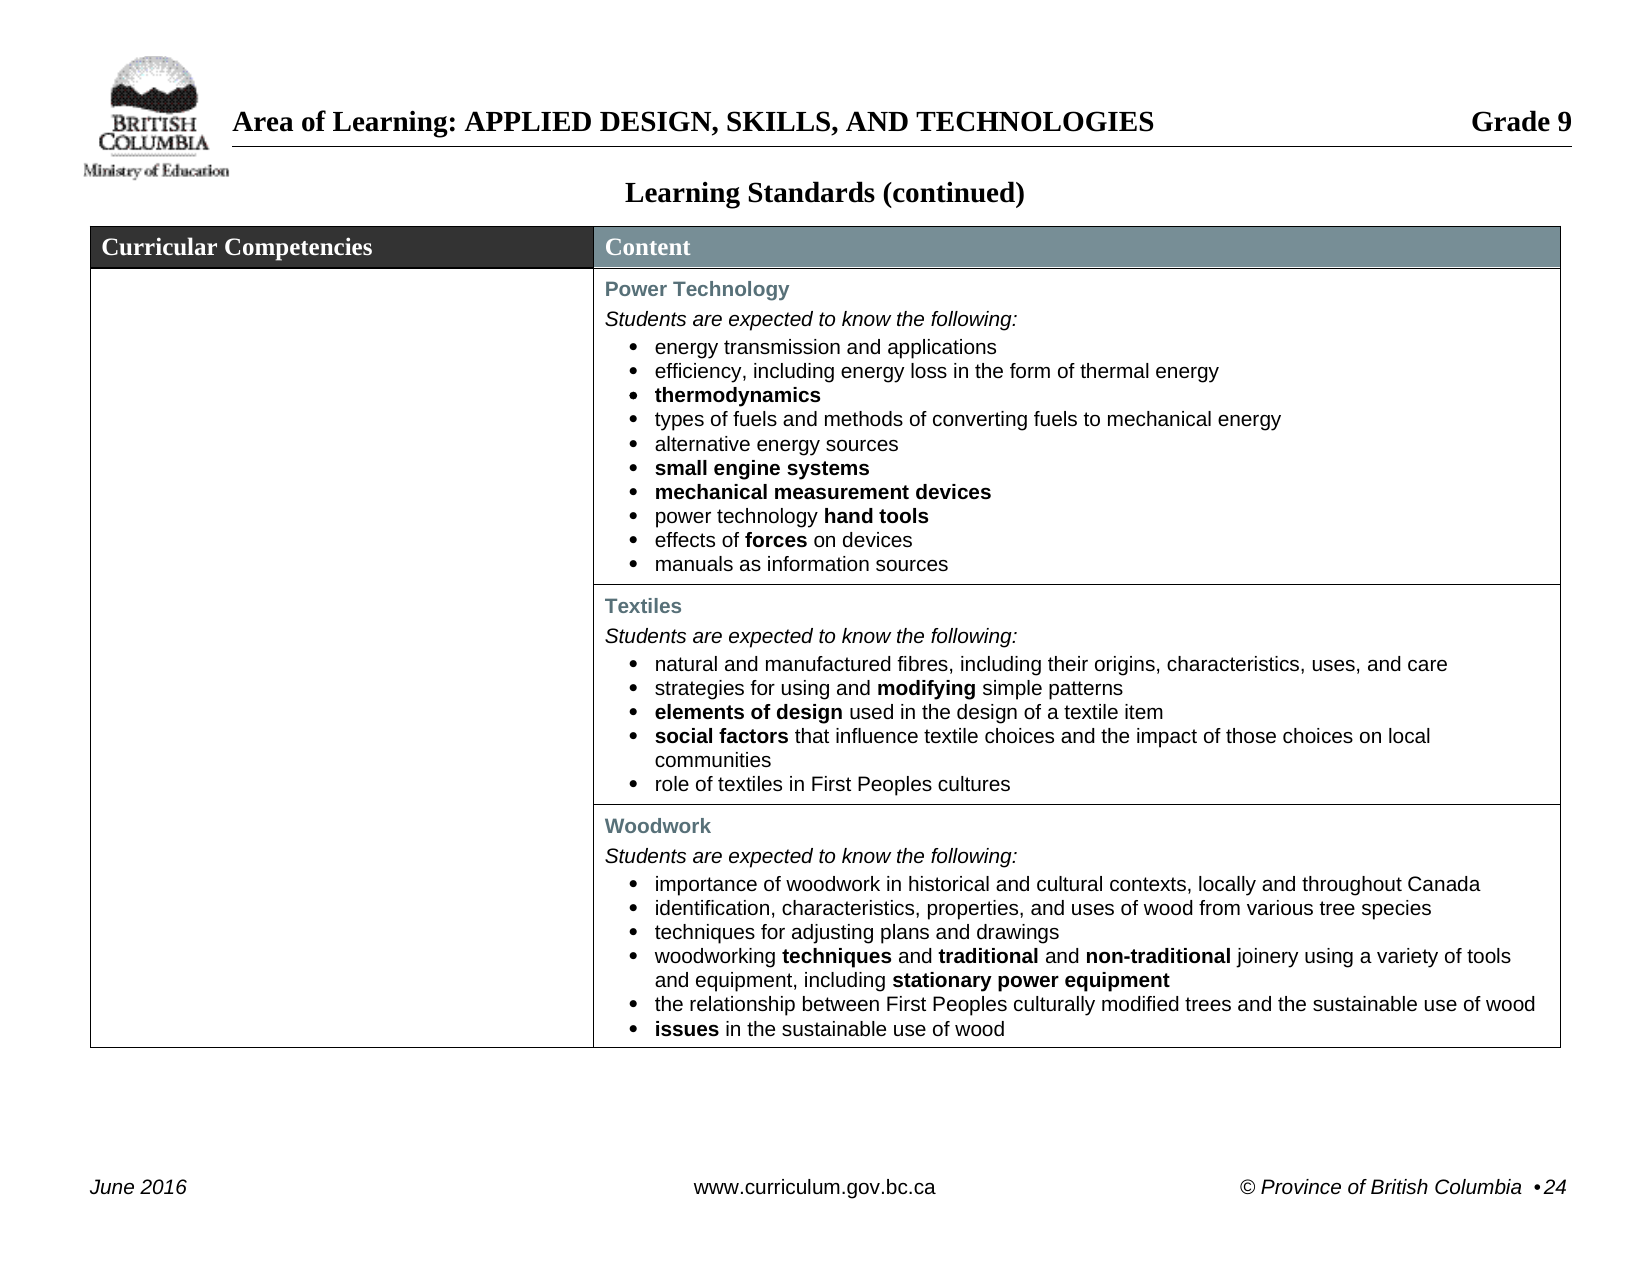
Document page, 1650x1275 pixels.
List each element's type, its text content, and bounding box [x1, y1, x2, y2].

text Learning Standards (continued) [89, 175, 1560, 209]
table_cell Woodwork Students are expected to know the following: importance of woodwork in historical and cultural contexts, locally and throughout Canada identification, characteristics, properties, and uses of wood from various tree species techniques for adjusting plans and drawings woodworking techniques and traditional and non-traditional joinery using a variety of tools and equipment, including stationary power equipment the relationship between First Peoples culturally modified trees and the sustainable use of wood issues in the sustainable use of wood [594, 805, 1560, 1047]
table_cell Power Technology Students are expected to know the following: energy transmission and applications efficiency, including energy loss in the form of thermal energy thermodynamics types of fuels and methods of converting fuels to mechanical energy alternative energy sources small engine systems mechanical measurement devices power technology hand tools effects of forces on devices manuals as information sources [594, 269, 1560, 584]
table_cell [91, 269, 593, 1047]
text Area of Learning: APPLIED DESIGN, SKILLS, AND TECHNOLOGIES Grade 9 [232, 104, 1572, 146]
table_header Curricular Competencies [91, 227, 593, 267]
table_header Content [594, 227, 1560, 267]
table_cell Textiles Students are expected to know the following: natural and manufactured fibres, including their origins, characteristics, uses, and care strategies for using and modifying simple patterns elements of design used in the design of a textile item social factors that influence textile choices and the impact of those choices on local communities role of textiles in First Peoples cultures [594, 585, 1560, 804]
